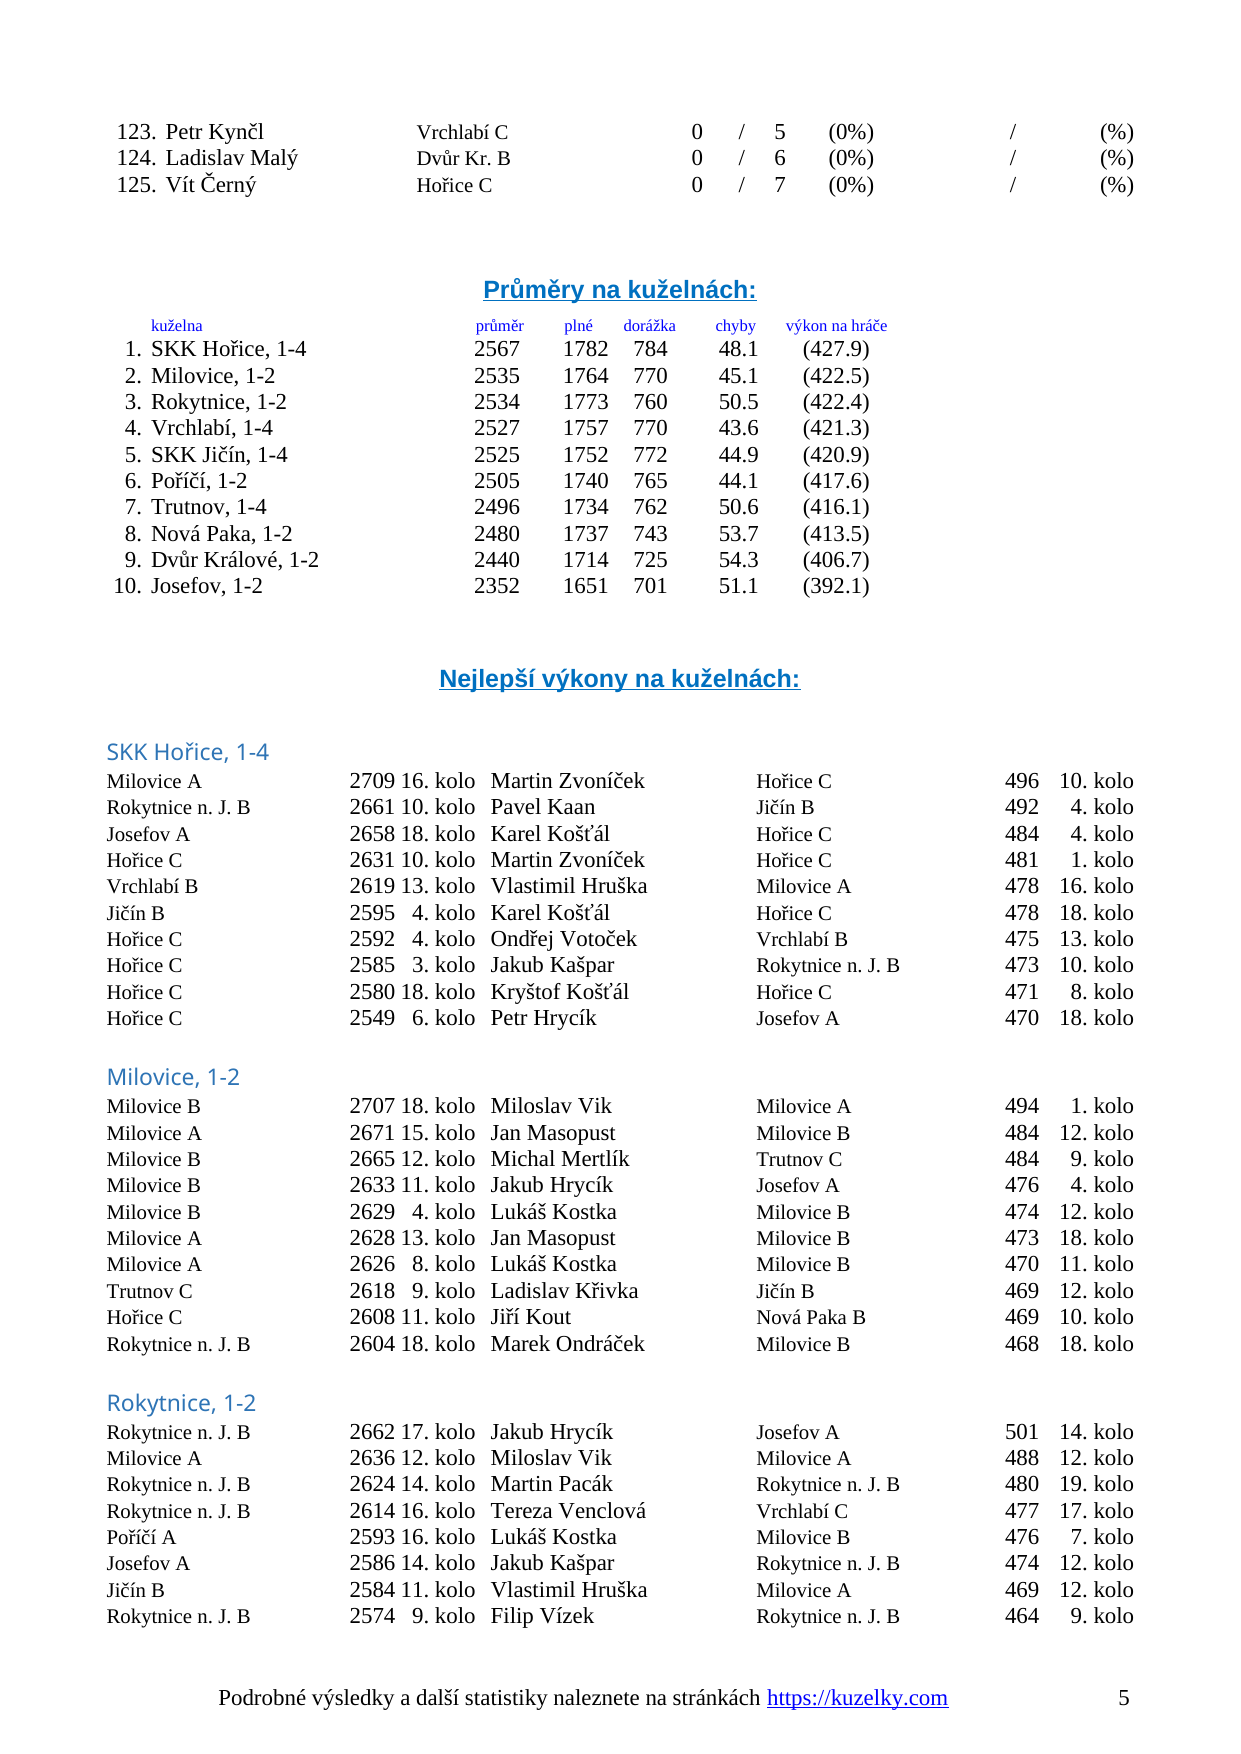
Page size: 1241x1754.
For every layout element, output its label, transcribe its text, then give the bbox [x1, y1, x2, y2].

text Rokytnice n. J. B 2614 16. kolo Tereza Venclová Vrchlabí C 477 17. kolo [106, 1497, 1134, 1523]
text Josefov A 2586 14. kolo Jakub Kašpar Rokytnice n. J. B 474 12. kolo [106, 1549, 1134, 1576]
text Vrchlabí B 2619 13. kolo Vlastimil Hruška Milovice A 478 16. kolo [106, 872, 1134, 899]
text Milovice A 2709 16. kolo Martin Zvoníček Hořice C 496 10. kolo [106, 767, 1134, 793]
text 124. Ladislav Malý Dvůr Kr. B 0 / 6 (0%) / (%) [106, 144, 1134, 171]
subtitle Rokytnice, 1-2 [106, 1386, 1134, 1418]
text Josefov A 2658 18. kolo Karel Košťál Hořice C 484 4. kolo [106, 820, 1134, 846]
text Milovice A 2628 13. kolo Jan Masopust Milovice B 473 18. kolo [106, 1224, 1134, 1251]
text Milovice B 2665 12. kolo Michal Mertlík Trutnov C 484 9. kolo [106, 1145, 1134, 1171]
text Trutnov C 2618 9. kolo Ladislav Křivka Jičín B 469 12. kolo [106, 1277, 1134, 1303]
text Jičín B 2595 4. kolo Karel Košťál Hořice C 478 18. kolo [106, 899, 1134, 925]
text Milovice A 2671 15. kolo Jan Masopust Milovice B 484 12. kolo [106, 1119, 1134, 1145]
text Hořice C 2585 3. kolo Jakub Kašpar Rokytnice n. J. B 473 10. kolo [106, 952, 1134, 978]
text 7. Trutnov, 1-4 2496 1734 762 50.6 (416.1) [106, 493, 1134, 520]
text Hořice C 2592 4. kolo Ondřej Votoček Vrchlabí B 475 13. kolo [106, 925, 1134, 952]
text Rokytnice n. J. B 2662 17. kolo Jakub Hrycík Josefov A 501 14. kolo [106, 1418, 1134, 1444]
subtitle SKK Hořice, 1-4 [106, 736, 1134, 767]
text Hořice C 2549 6. kolo Petr Hrycík Josefov A 470 18. kolo [106, 1004, 1134, 1031]
text Rokytnice n. J. B 2604 18. kolo Marek Ondráček Milovice B 468 18. kolo [106, 1329, 1134, 1356]
text 4. Vrchlabí, 1-4 2527 1757 770 43.6 (421.3) [106, 414, 1134, 441]
text Milovice A 2626 8. kolo Lukáš Kostka Milovice B 470 11. kolo [106, 1251, 1134, 1277]
text Hořice C 2608 11. kolo Jiří Kout Nová Paka B 469 10. kolo [106, 1303, 1134, 1329]
text Hořice C 2631 10. kolo Martin Zvoníček Hořice C 481 1. kolo [106, 846, 1134, 872]
text Milovice B 2629 4. kolo Lukáš Kostka Milovice B 474 12. kolo [106, 1198, 1134, 1224]
text Rokytnice n. J. B 2624 14. kolo Martin Pacák Rokytnice n. J. B 480 19. kolo [106, 1470, 1134, 1497]
text 3. Rokytnice, 1-2 2534 1773 760 50.5 (422.4) [106, 388, 1134, 414]
text Milovice B 2707 18. kolo Miloslav Vik Milovice A 494 1. kolo [106, 1092, 1134, 1119]
text Poříčí A 2593 16. kolo Lukáš Kostka Milovice B 476 7. kolo [106, 1523, 1134, 1549]
text Průměry na kuželnách: [94, 275, 1145, 304]
text Jičín B 2584 11. kolo Vlastimil Hruška Milovice A 469 12. kolo [106, 1576, 1134, 1602]
text 123. Petr Kynčl Vrchlabí C 0 / 5 (0%) / (%) [106, 118, 1134, 144]
text 10. Josefov, 1-2 2352 1651 701 51.1 (392.1) [106, 572, 1134, 599]
text 125. Vít Černý Hořice C 0 / 7 (0%) / (%) [106, 171, 1134, 197]
text 9. Dvůr Králové, 1-2 2440 1714 725 54.3 (406.7) [106, 546, 1134, 572]
text 6. Poříčí, 1-2 2505 1740 765 44.1 (417.6) [106, 467, 1134, 493]
text 1. SKK Hořice, 1-4 2567 1782 784 48.1 (427.9) [106, 335, 1134, 362]
text 8. Nová Paka, 1-2 2480 1737 743 53.7 (413.5) [106, 520, 1134, 546]
text Rokytnice n. J. B 2661 10. kolo Pavel Kaan Jičín B 492 4. kolo [106, 793, 1134, 820]
text Hořice C 2580 18. kolo Kryštof Košťál Hořice C 471 8. kolo [106, 978, 1134, 1004]
text kuželna průměr plné dorážka chyby výkon na hráče [106, 316, 1134, 335]
subtitle Milovice, 1-2 [106, 1061, 1134, 1092]
text Milovice A 2636 12. kolo Miloslav Vik Milovice A 488 12. kolo [106, 1444, 1134, 1470]
text 2. Milovice, 1-2 2535 1764 770 45.1 (422.5) [106, 362, 1134, 388]
text 5. SKK Jičín, 1-4 2525 1752 772 44.9 (420.9) [106, 441, 1134, 467]
text Milovice B 2633 11. kolo Jakub Hrycík Josefov A 476 4. kolo [106, 1171, 1134, 1198]
text Rokytnice n. J. B 2574 9. kolo Filip Vízek Rokytnice n. J. B 464 9. kolo [106, 1602, 1134, 1628]
text Nejlepší výkony na kuželnách: [94, 664, 1145, 693]
